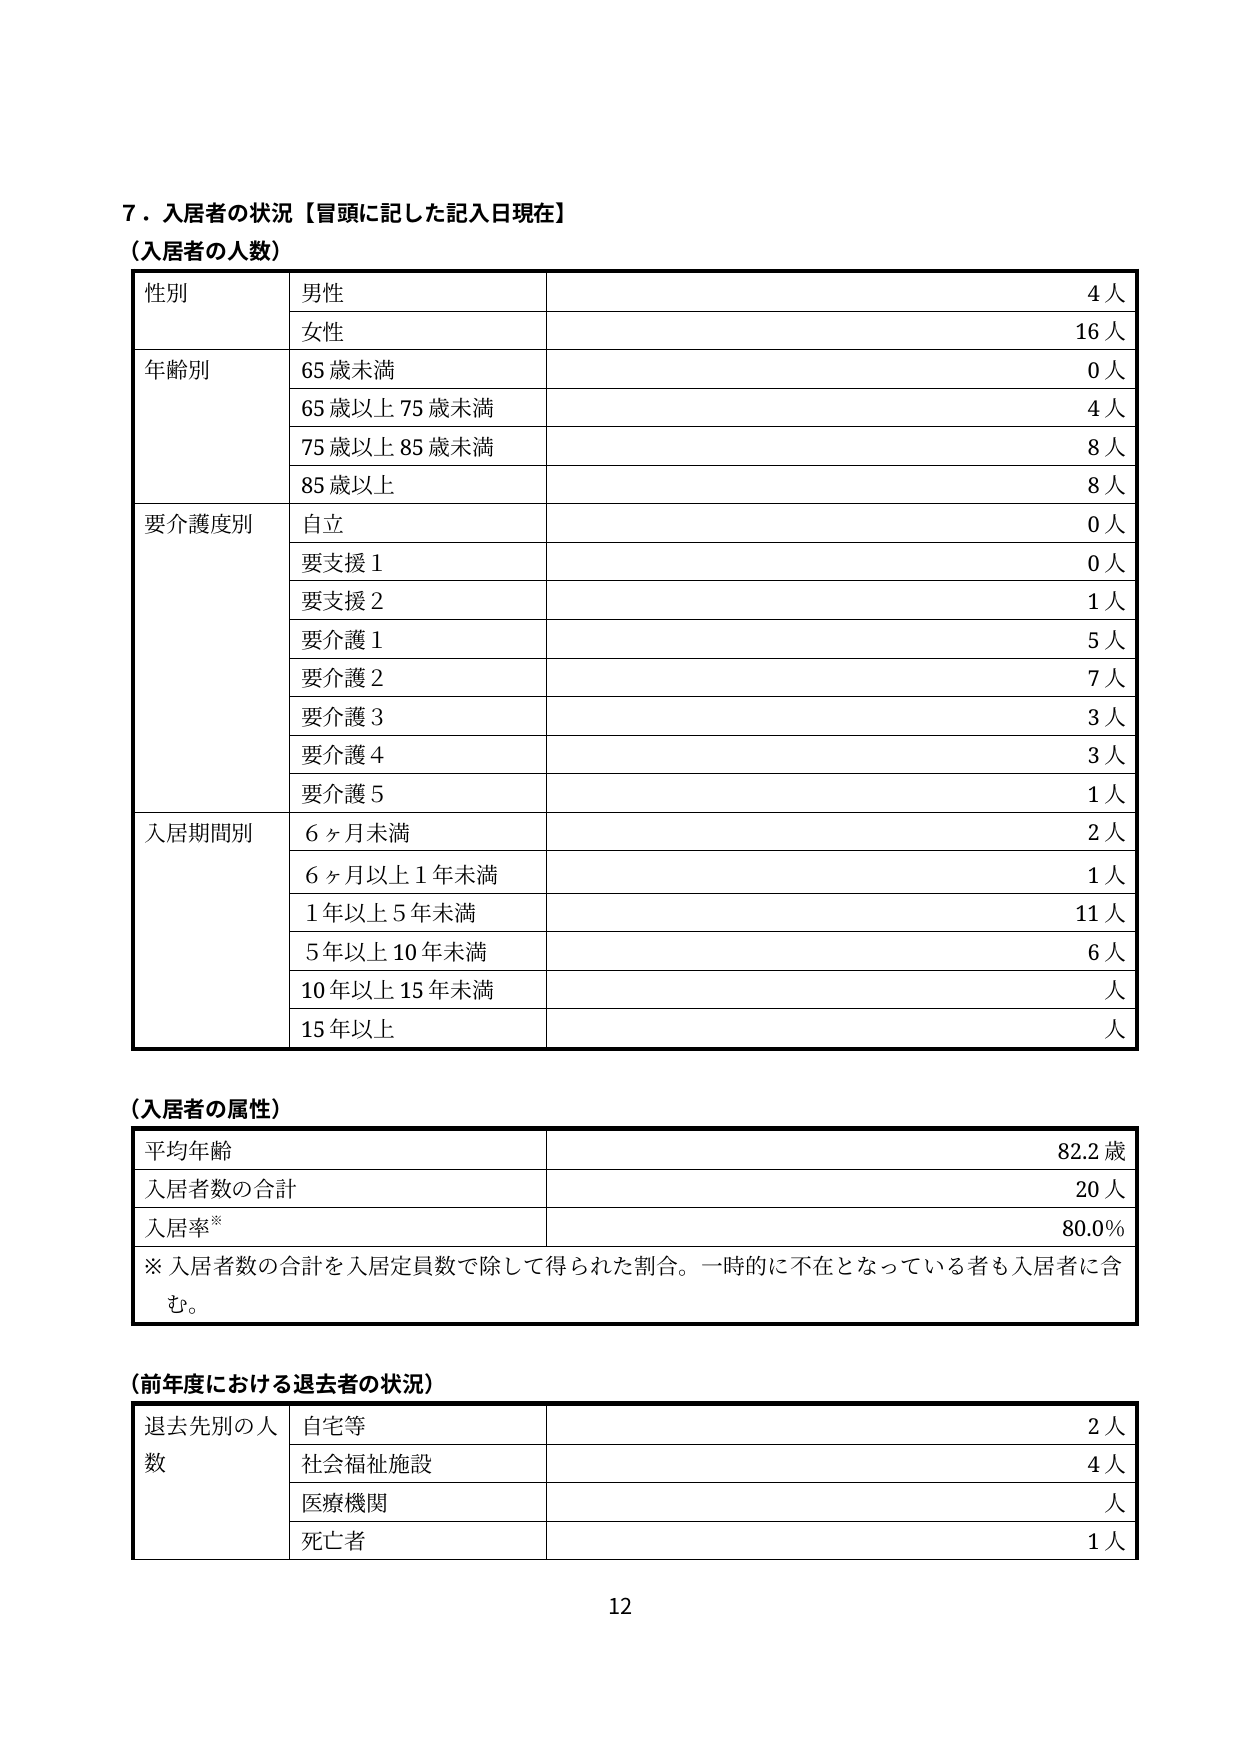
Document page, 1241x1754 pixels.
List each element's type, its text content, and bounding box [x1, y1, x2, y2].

table_cell 1人 [547, 774, 1135, 812]
table_cell 要介護２ [290, 659, 546, 696]
table_cell 要介護３ [290, 697, 546, 734]
text ７．入居者の状況【冒頭に記した記入日現在】 [118, 193, 1122, 231]
table_cell 入居者数の合計 [135, 1170, 546, 1207]
table_cell 要介護５ [290, 774, 546, 812]
table_cell 1人 [547, 581, 1135, 619]
table_cell １年以上５年未満 [290, 894, 546, 931]
table_cell 人 [547, 1009, 1135, 1047]
table_cell ※ 入居者数の合計を入居定員数で除して得られた割合。一時的に不在となっている者も入居者に含む。 [135, 1247, 1135, 1322]
table_cell 1人 [547, 851, 1135, 892]
table_cell 16人 [547, 312, 1135, 349]
table_cell 80.0％ [547, 1208, 1135, 1246]
table_header 82.2歳 [547, 1131, 1135, 1168]
table_header 2人 [547, 1406, 1135, 1443]
table_cell 要介護１ [290, 620, 546, 657]
table_cell 自立 [290, 504, 546, 542]
text （入居者の属性） [118, 1089, 1122, 1126]
table_cell 死亡者 [290, 1522, 546, 1559]
table_cell 医療機関 [290, 1483, 546, 1521]
table_cell 4人 [547, 389, 1135, 426]
table_cell 65歳未満 [290, 350, 546, 388]
table_cell 入居率※ [135, 1208, 546, 1246]
table_cell 11人 [547, 894, 1135, 931]
table_cell 人 [547, 971, 1135, 1008]
table_cell 8人 [547, 427, 1135, 465]
table_cell 3人 [547, 697, 1135, 734]
table_cell 20人 [547, 1170, 1135, 1207]
table_cell 7人 [547, 659, 1135, 696]
table_cell 社会福祉施設 [290, 1445, 546, 1482]
table_cell 0人 [547, 504, 1135, 542]
table_cell 4人 [547, 1445, 1135, 1482]
table_cell 要支援１ [290, 543, 546, 580]
table_cell 10年以上15年未満 [290, 971, 546, 1008]
table_cell 5人 [547, 620, 1135, 657]
table_header 性別 [135, 273, 289, 349]
table_cell 0人 [547, 543, 1135, 580]
text （入居者の人数） [118, 231, 1122, 268]
table_cell 要支援２ [290, 581, 546, 619]
table_cell 1人 [547, 1522, 1135, 1559]
table_cell 75歳以上85歳未満 [290, 427, 546, 465]
table_header 4人 [547, 273, 1135, 311]
table_header 男性 [290, 273, 546, 311]
table_cell 8人 [547, 466, 1135, 503]
table_cell 85歳以上 [290, 466, 546, 503]
table_cell 6人 [547, 932, 1135, 969]
table_cell 15年以上 [290, 1009, 546, 1047]
table_cell 2人 [547, 813, 1135, 850]
text （前年度における退去者の状況） [118, 1364, 1122, 1401]
table_cell ６ヶ月以上１年未満 [290, 851, 546, 892]
table_header 退去先別の人数 [135, 1406, 289, 1559]
table_cell 年齢別 [135, 350, 289, 503]
table_cell 女性 [290, 312, 546, 349]
table_cell 3人 [547, 736, 1135, 773]
table_cell 要介護度別 [135, 504, 289, 812]
table_cell 要介護４ [290, 736, 546, 773]
table_cell 65歳以上75歳未満 [290, 389, 546, 426]
table_cell 0人 [547, 350, 1135, 388]
table_header 平均年齢 [135, 1131, 546, 1168]
table_cell 人 [547, 1483, 1135, 1521]
table_cell ６ヶ月未満 [290, 813, 546, 850]
table_header 自宅等 [290, 1406, 546, 1443]
table_cell 入居期間別 [135, 813, 289, 1047]
table_cell ５年以上10年未満 [290, 932, 546, 969]
